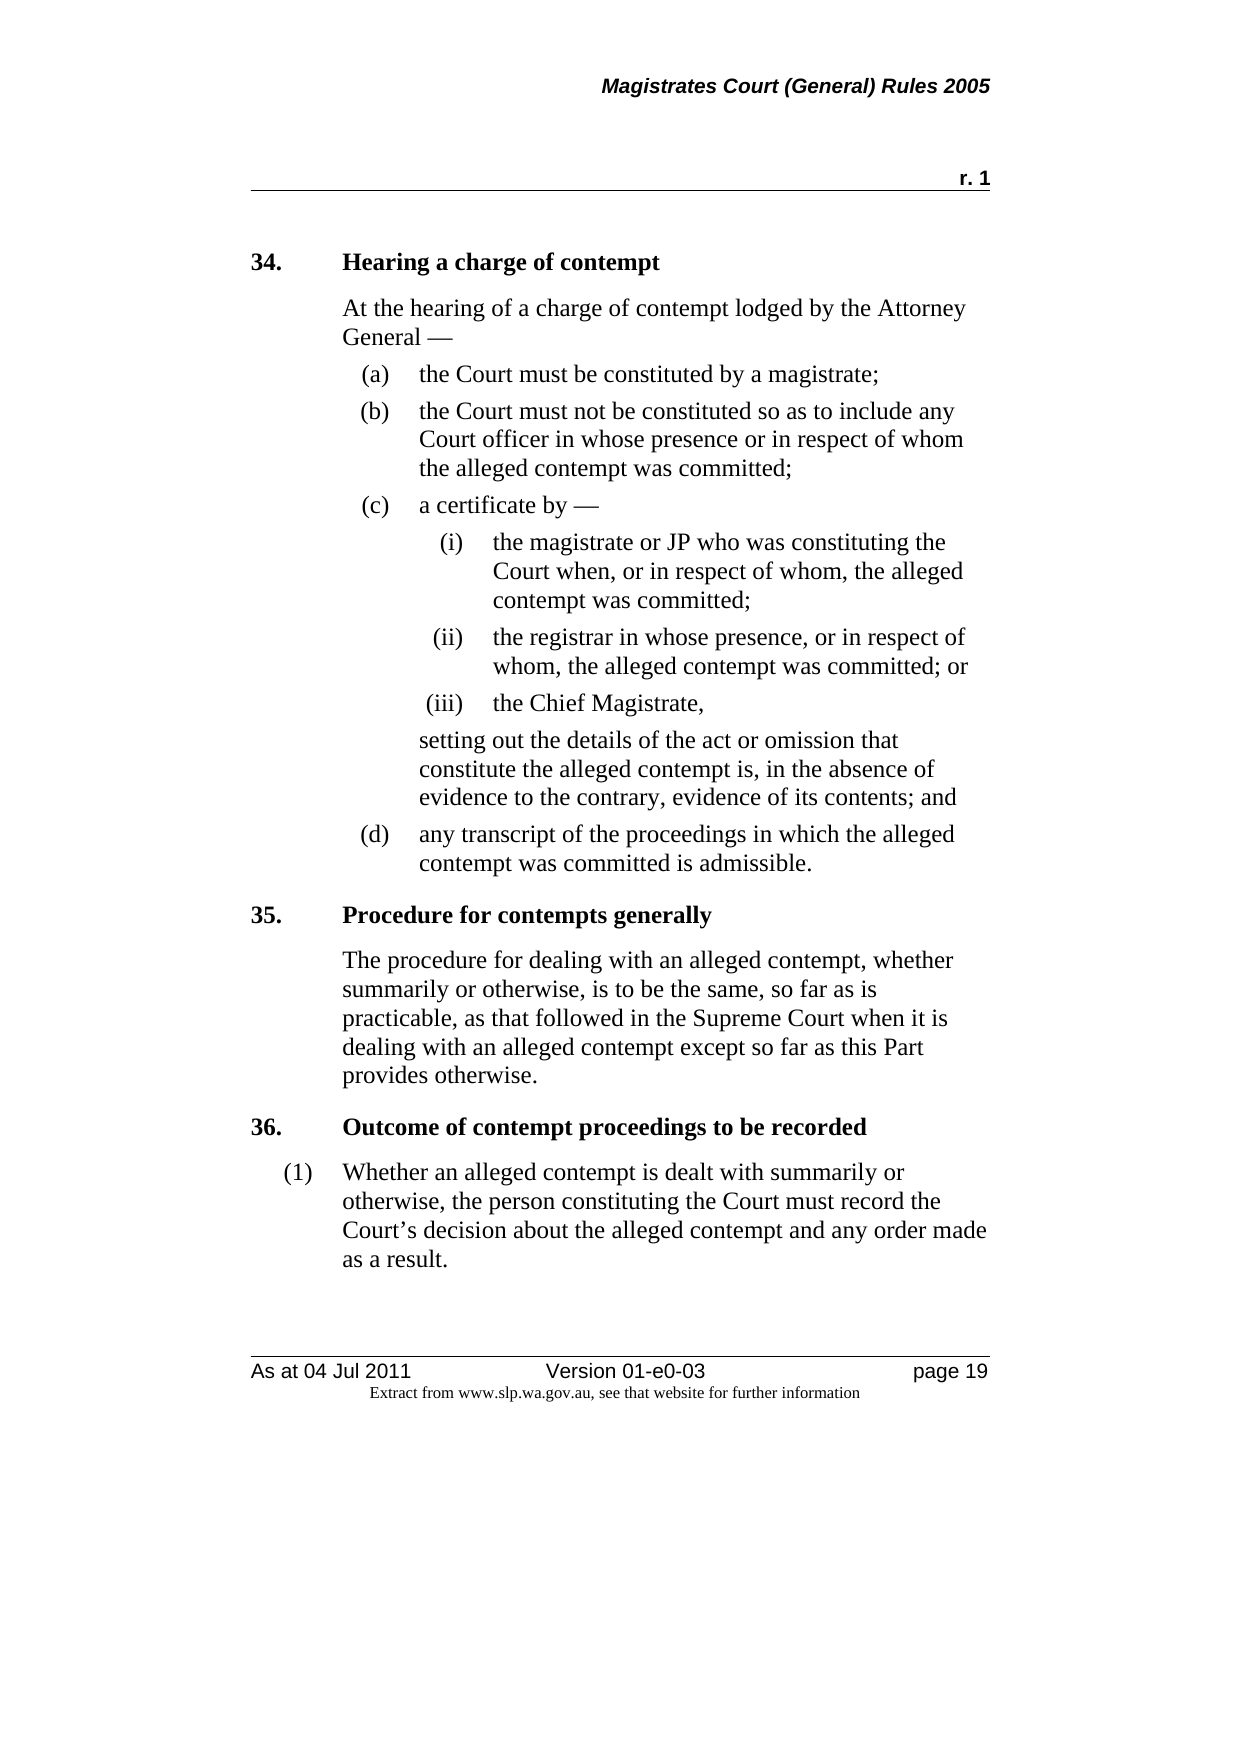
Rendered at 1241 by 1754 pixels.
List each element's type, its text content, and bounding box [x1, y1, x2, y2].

text (d) any transcript of the proceedings in which the alleged contempt was committed is admissible. [251, 819, 990, 877]
text (a) the Court must be constituted by a magistrate; [251, 359, 990, 387]
subtitle 36. Outcome of contempt proceedings to be recorded [251, 1112, 990, 1141]
text (1) Whether an alleged contempt is dealt with summarily or otherwise, the person constituting the Court must record the Court’s decision about the alleged contempt and any order made as a result. [251, 1157, 990, 1272]
text setting out the details of the act or omission that constitute the alleged contempt is, in the absence of evidence to the contrary, evidence of its contents; and [251, 725, 990, 811]
text The procedure for dealing with an alleged contempt, whether summarily or otherwise, is to be the same, so far as is practicable, as that followed in the Supreme Court when it is dealing with an alleged contempt except so far as this Part provides otherwise. [251, 945, 990, 1089]
text (ii) the registrar in whose presence, or in respect of whom, the alleged contempt was committed; or [251, 622, 990, 679]
text (iii) the Chief Magistrate, [251, 688, 990, 717]
subtitle 34. Hearing a charge of contempt [251, 247, 990, 276]
subtitle 35. Procedure for contempts generally [251, 900, 990, 929]
text At the hearing of a charge of contempt lodged by the Attorney General — [251, 293, 990, 350]
text (i) the magistrate or JP who was constituting the Court when, or in respect of whom, the alleged contempt was committed; [251, 527, 990, 614]
text (c) a certificate by — [251, 490, 990, 519]
text (b) the Court must not be constituted so as to include any Court officer in whose presence or in respect of whom the alleged contempt was committed; [251, 396, 990, 482]
